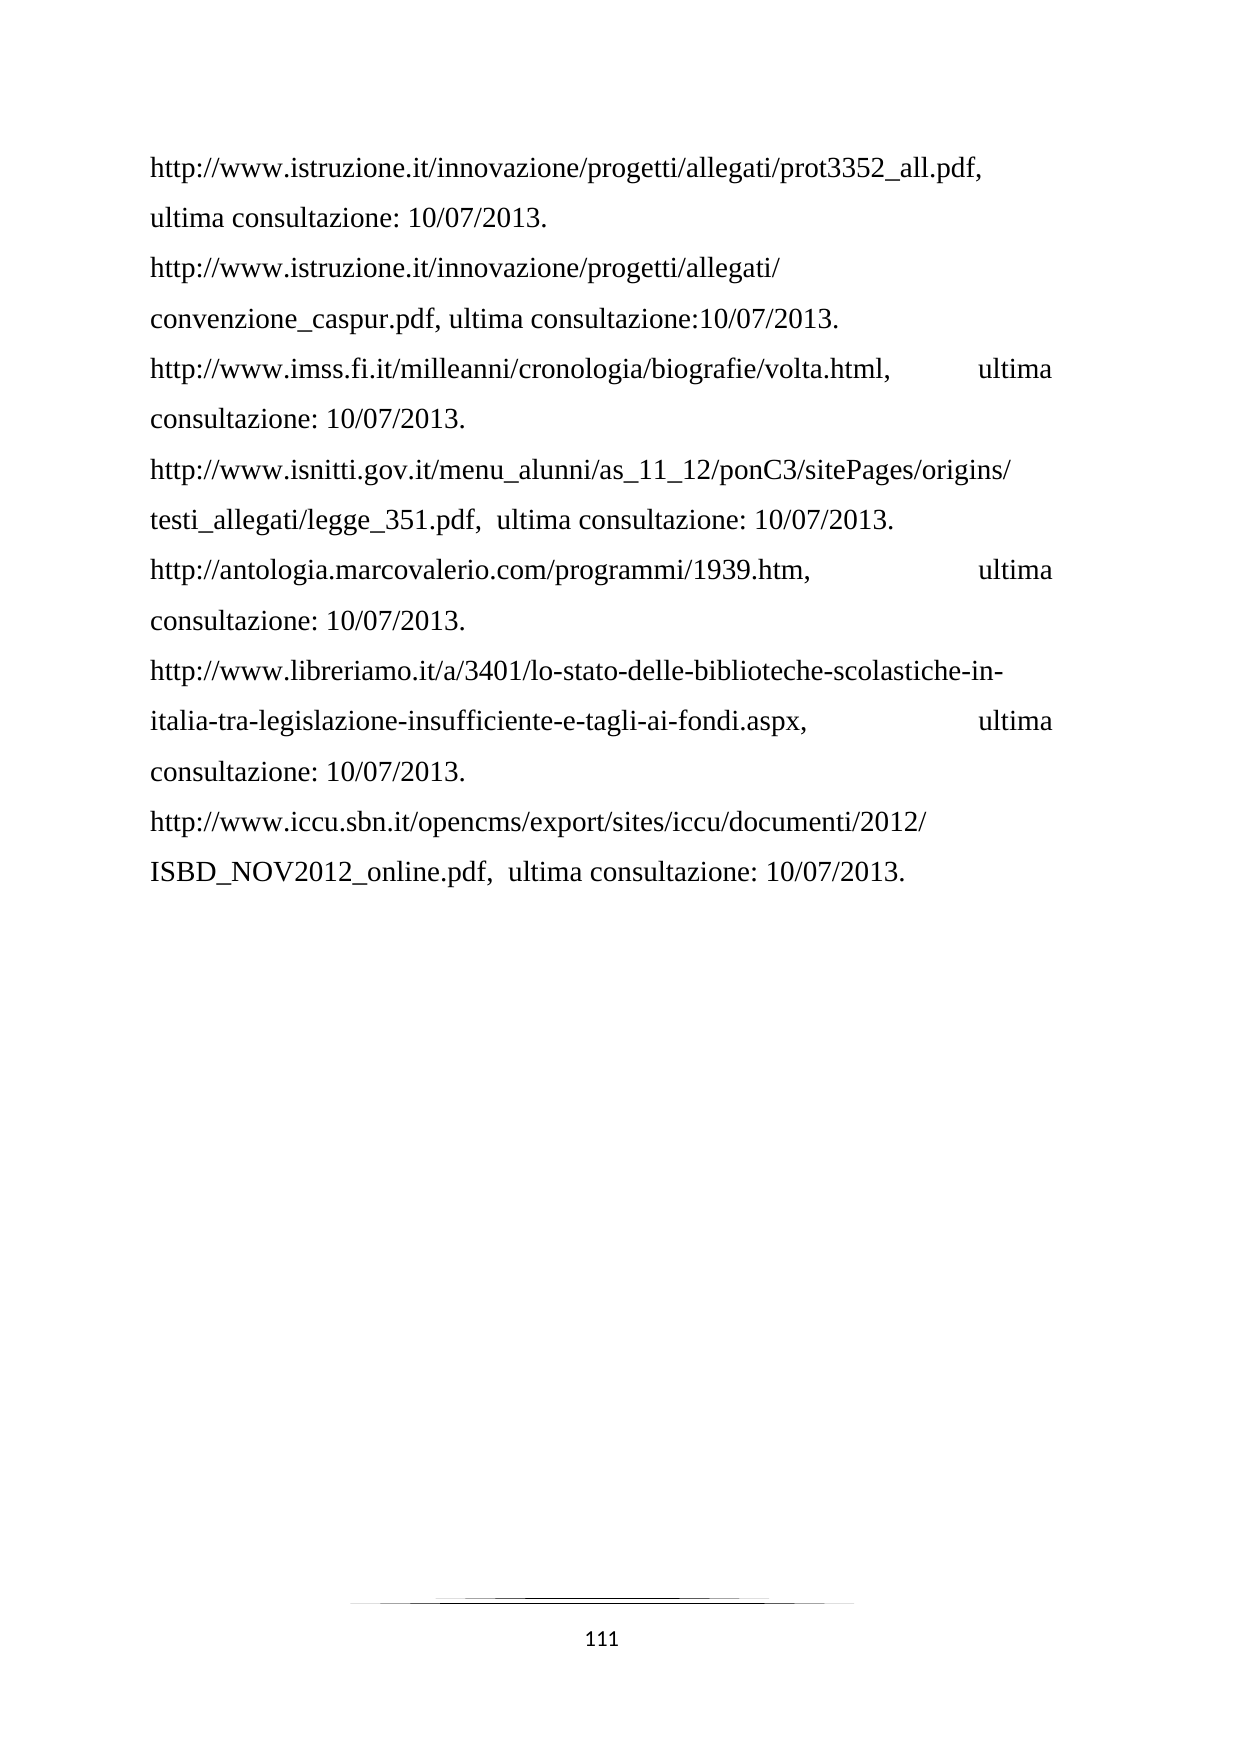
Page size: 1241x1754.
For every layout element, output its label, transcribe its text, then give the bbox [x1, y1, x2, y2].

text http://www.imss.fi.it/milleanni/cronologia/biografie/volta.html, ultima consultazione: 10/07/2013. [150, 351, 1053, 435]
text http://www.iccu.sbn.it/opencms/export/sites/iccu/documenti/2012/ISBD_NOV2012_online.pdf, ultima consultazione: 10/07/2013. [150, 804, 1053, 888]
text http://www.libreriamo.it/a/3401/lo-stato-delle-biblioteche-scolastiche-in-italia-tra-legislazione-insufficiente-e-tagli-ai-fondi.aspx, ultima consultazione: 10/07/2013. [150, 653, 1053, 787]
text http://www.istruzione.it/innovazione/progetti/allegati/prot3352_all.pdf, ultima consultazione: 10/07/2013. [150, 150, 1053, 234]
text http://www.isnitti.gov.it/menu_alunni/as_11_12/ponC3/sitePages/origins/testi_allegati/legge_351.pdf, ultima consultazione: 10/07/2013. [150, 452, 1053, 536]
text http://antologia.marcovalerio.com/programmi/1939.htm, ultima consultazione: 10/07/2013. [150, 552, 1053, 636]
text http://www.istruzione.it/innovazione/progetti/allegati/convenzione_caspur.pdf, ultima consultazione:10/07/2013. [150, 251, 1053, 334]
